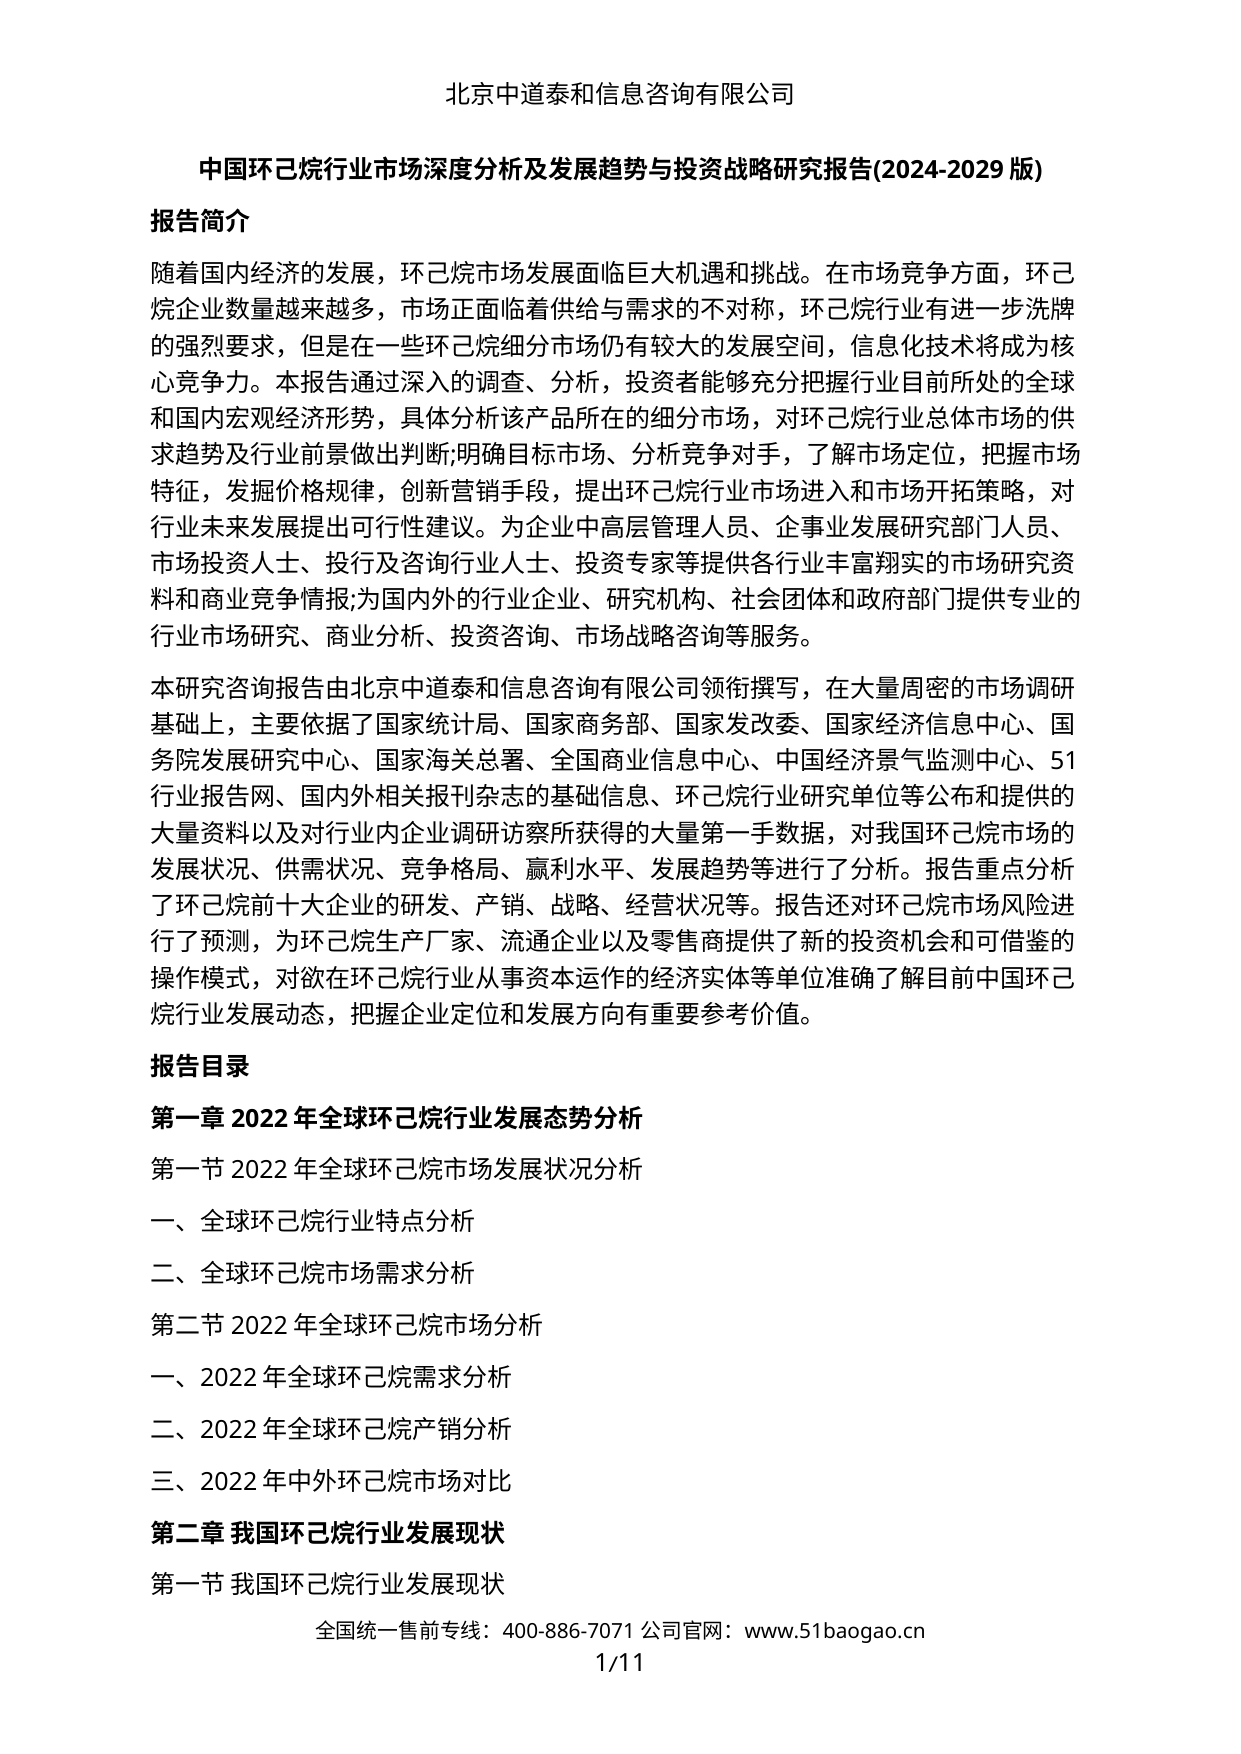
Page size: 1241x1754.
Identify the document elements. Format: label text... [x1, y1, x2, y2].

text 三、2022年中外环己烷市场对比 [150, 1461, 1090, 1497]
text 第二节 2022年全球环己烷市场分析 [150, 1306, 1090, 1342]
text 第一章 2022年全球环己烷行业发展态势分析 [150, 1098, 1090, 1134]
text 第一节 2022年全球环己烷市场发展状况分析 [150, 1150, 1090, 1186]
text 第二章 我国环己烷行业发展现状 [150, 1513, 1090, 1549]
text 二、全球环己烷市场需求分析 [150, 1254, 1090, 1290]
text 第一节 我国环己烷行业发展现状 [150, 1565, 1090, 1601]
text 本研究咨询报告由北京中道泰和信息咨询有限公司领衔撰写，在大量周密的市场调研基础上，主要依据了国家统计局、国家商务部、国家发改委、国家经济信息中心、国务院发展研究中心、国家海关总署、全国商业信息中心、中国经济景气监测中心、51行业报告网、国内外相关报刊杂志的基础信息、环己烷行业研究单位等公布和提供的大量资料以及对行业内企业调研访察所获得的大量第一手数据，对我国环己烷市场的发展状况、供需状况、竞争格局、赢利水平、发展趋势等进行了分析。报告重点分析了环己烷前十大企业的研发、产销、战略、经营状况等。报告还对环己烷市场风险进行了预测，为环己烷生产厂家、流通企业以及零售商提供了新的投资机会和可借鉴的操作模式，对欲在环己烷行业从事资本运作的经济实体等单位准确了解目前中国环己烷行业发展动态，把握企业定位和发展方向有重要参考价值。 [150, 668, 1090, 1031]
text 一、2022年全球环己烷需求分析 [150, 1357, 1090, 1394]
text 随着国内经济的发展，环己烷市场发展面临巨大机遇和挑战。在市场竞争方面，环己烷企业数量越来越多，市场正面临着供给与需求的不对称，环己烷行业有进一步洗牌的强烈要求，但是在一些环己烷细分市场仍有较大的发展空间，信息化技术将成为核心竞争力。本报告通过深入的调查、分析，投资者能够充分把握行业目前所处的全球和国内宏观经济形势，具体分析该产品所在的细分市场，对环己烷行业总体市场的供求趋势及行业前景做出判断;明确目标市场、分析竞争对手，了解市场定位，把握市场特征，发掘价格规律，创新营销手段，提出环己烷行业市场进入和市场开拓策略，对行业未来发展提出可行性建议。为企业中高层管理人员、企事业发展研究部门人员、市场投资人士、投行及咨询行业人士、投资专家等提供各行业丰富翔实的市场研究资料和商业竞争情报;为国内外的行业企业、研究机构、社会团体和政府部门提供专业的行业市场研究、商业分析、投资咨询、市场战略咨询等服务。 [150, 254, 1090, 652]
text 报告目录 [150, 1046, 1090, 1082]
text 中国环己烷行业市场深度分析及发展趋势与投资战略研究报告(2024-2029版) [150, 150, 1090, 186]
text 一、全球环己烷行业特点分析 [150, 1202, 1090, 1238]
text 报告简介 [150, 202, 1090, 238]
text 二、2022年全球环己烷产销分析 [150, 1409, 1090, 1446]
